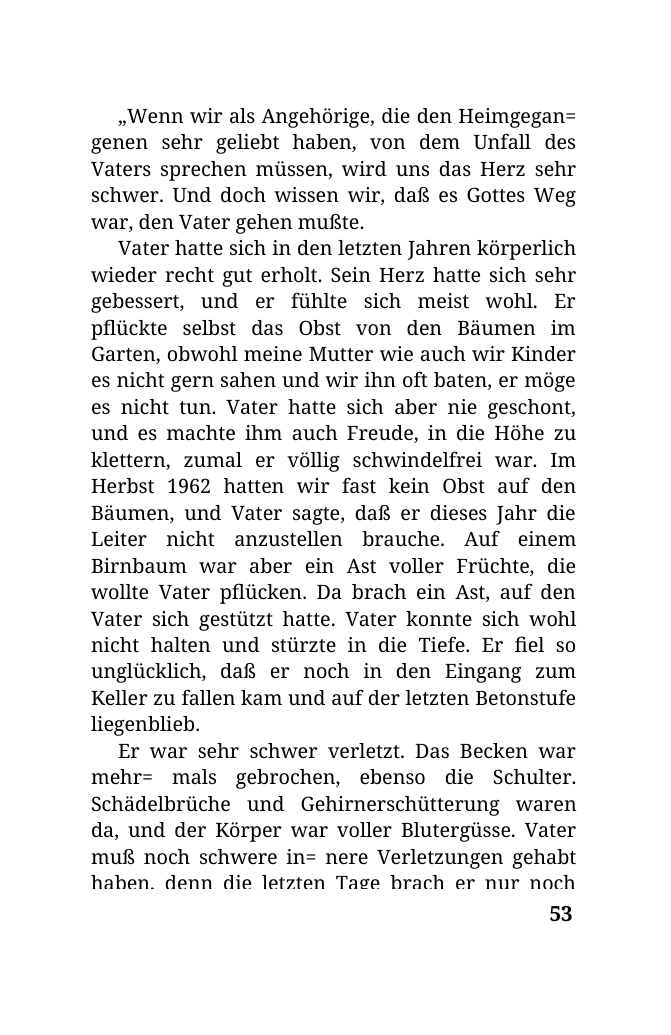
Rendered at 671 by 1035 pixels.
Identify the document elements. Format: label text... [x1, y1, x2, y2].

text Vater hatte sich in den letzten Jahren körperlich wieder recht gut erholt. Sein Herz hatte sich sehr gebessert, und er fühlte sich meist wohl. Er pflückte selbst das Obst von den Bäumen im Garten, obwohl meine Mutter wie auch wir Kinder es nicht gern sahen und wir ihn oft baten, er möge es nicht tun. Vater hatte sich aber nie geschont, und es machte ihm auch Freude, in die Höhe zu klettern, zumal er völlig schwindelfrei war. Im Herbst 1962 hatten wir fast kein Obst auf den Bäumen, und Vater sagte, daß er dieses Jahr die Leiter nicht anzustellen brauche. Auf einem Birnbaum war aber ein Ast voller Früchte, die wollte Vater pflücken. Da brach ein Ast, auf den Vater sich gestützt hatte. Vater konnte sich wohl nicht halten und stürzte in die Tiefe. Er fiel so unglücklich, daß er noch in den Eingang zum Keller zu fallen kam und auf der letzten Betonstufe liegenblieb. [91, 234, 577, 737]
text 53 [549, 905, 573, 926]
text Er war sehr schwer verletzt. Das Becken war mehr= mals gebrochen, ebenso die Schulter. Schädelbrüche und Gehirnerschütterung waren da, und der Körper war voller Blutergüsse. Vater muß noch schwere in= nere Verletzungen gehabt haben, denn die letzten Tage brach er nur noch Blut. Er war viel ohne Be= wußtsein, hatte schwere Fieberphantasien, und vor [91, 737, 577, 888]
text „Wenn wir als Angehörige, die den Heimgegan= genen sehr geliebt haben, von dem Unfall des Vaters sprechen müssen, wird uns das Herz sehr schwer. Und doch wissen wir, daß es Gottes Weg war, den Vater gehen mußte. [91, 102, 577, 234]
